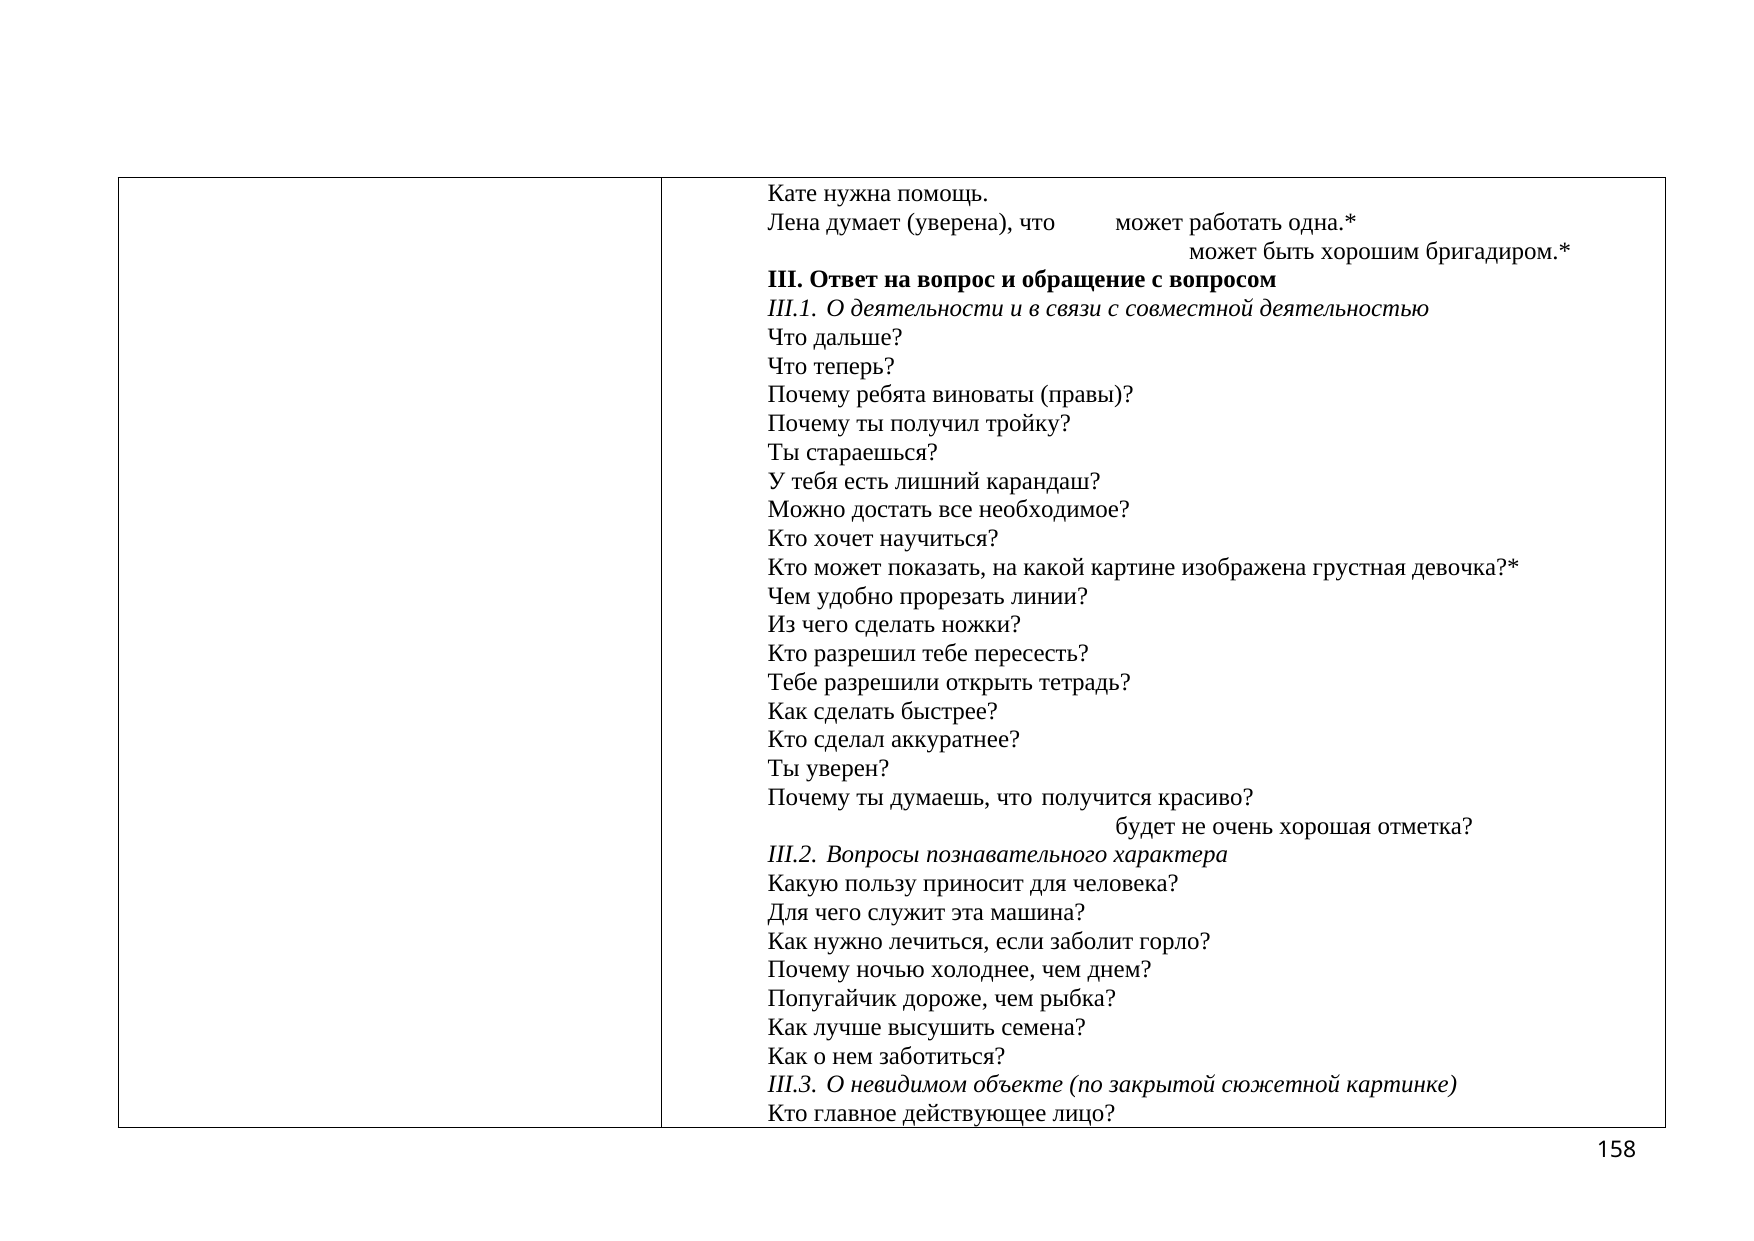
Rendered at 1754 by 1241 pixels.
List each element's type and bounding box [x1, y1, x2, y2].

table_cell [662, 178, 1665, 1127]
table_cell [119, 178, 661, 1127]
